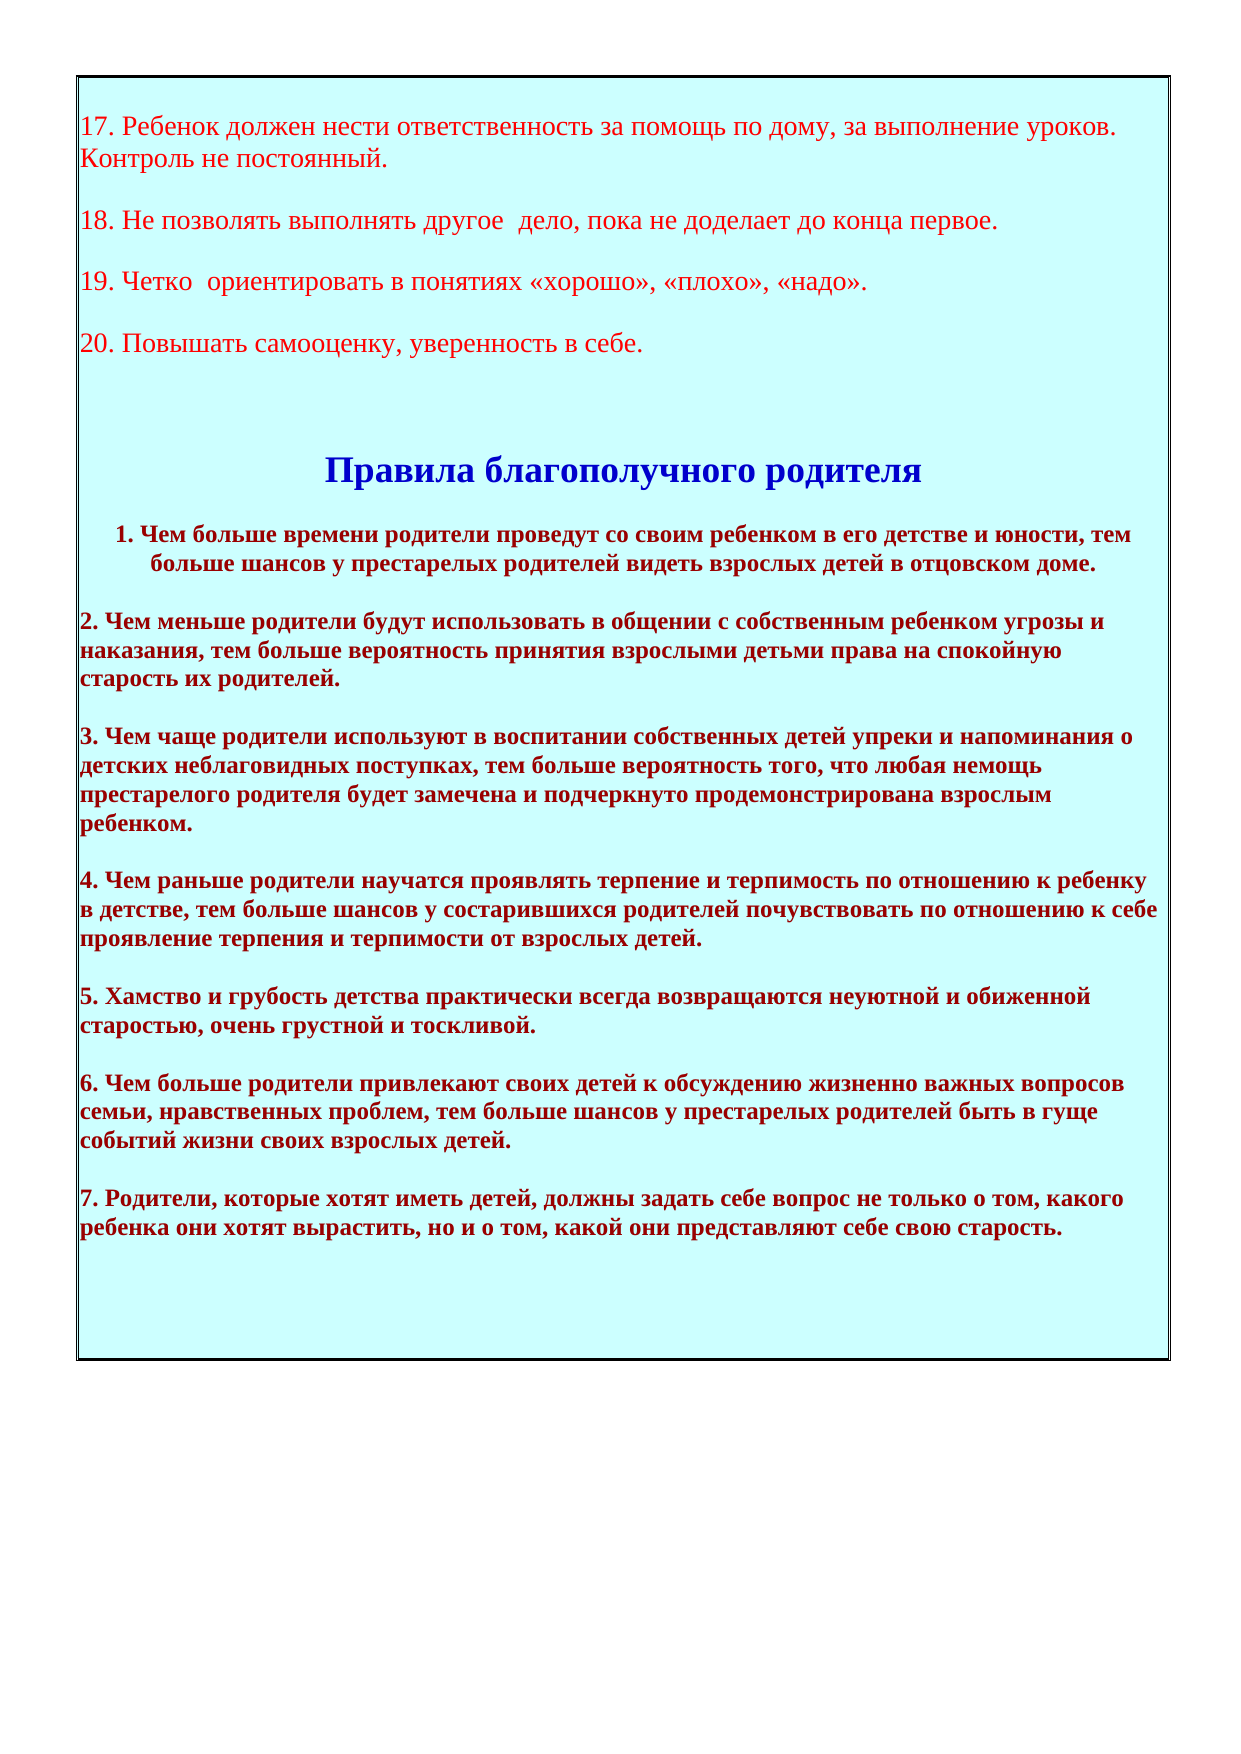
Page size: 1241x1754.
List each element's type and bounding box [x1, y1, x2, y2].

table_header [79, 78, 1168, 1358]
